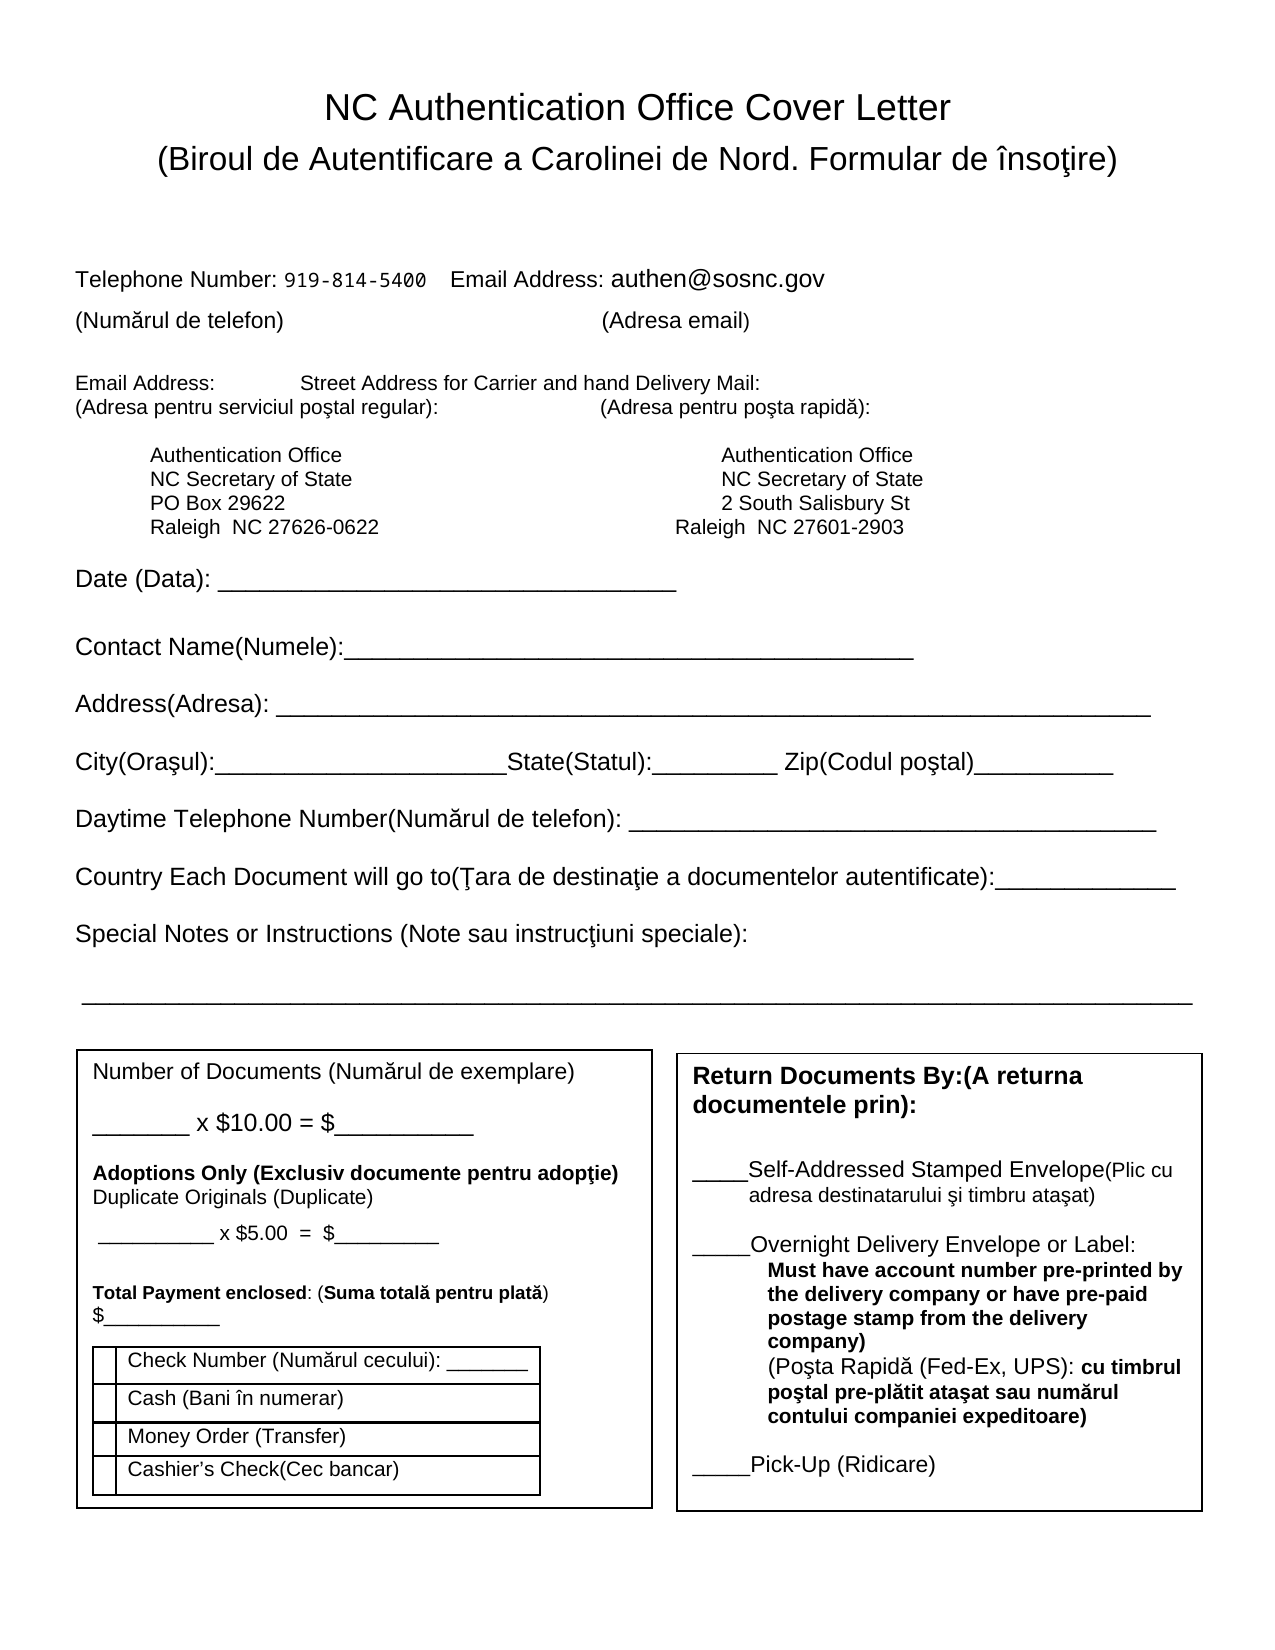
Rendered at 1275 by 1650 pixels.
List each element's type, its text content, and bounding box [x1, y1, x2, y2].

text (Biroul de Autentificare a Carolinei de Nord. Formular de însoţire) [75, 139, 1200, 177]
text Address(Adresa): _______________________________________________________________ [75, 689, 1200, 718]
text Daytime Telephone Number(Numărul de telefon): ______________________________________ [75, 804, 1200, 833]
text NC Authentication Office Cover Letter [75, 85, 1200, 128]
text City(Oraşul):(Statul):_________ Zip(Codul poştal)__________ [75, 747, 1200, 776]
text Date (Data): _________________________________ [75, 564, 1200, 593]
text Special Notes or Instructions (Note sau instrucţiuni speciale): [75, 919, 1200, 948]
text Telephone Number: 919-814-5400 Email Address: authen@sosnc.gov [75, 264, 1200, 293]
text ________________________________________________________________________________ [75, 977, 1200, 1006]
text (Numărul de telefon) (Adresa email) [75, 293, 1200, 334]
text Email Address: Street Address for Carrier and hand Delivery Mail: (Adresa pentru serviciul poştal regular): (Adresa pentru poşta rapidă): Authentication Office Authentication Office NC Secretary of State NC Secretary of State PO Box 29622 2 South Salisbury St Raleigh NC 27626-0622 NC 27601-2903 [75, 371, 1200, 539]
text Country Each Document will go to( de destinaţie a documentelor autentificate):_____________ [75, 862, 1200, 891]
text Contact Name(Numele):_________________________________________ [75, 632, 1200, 661]
